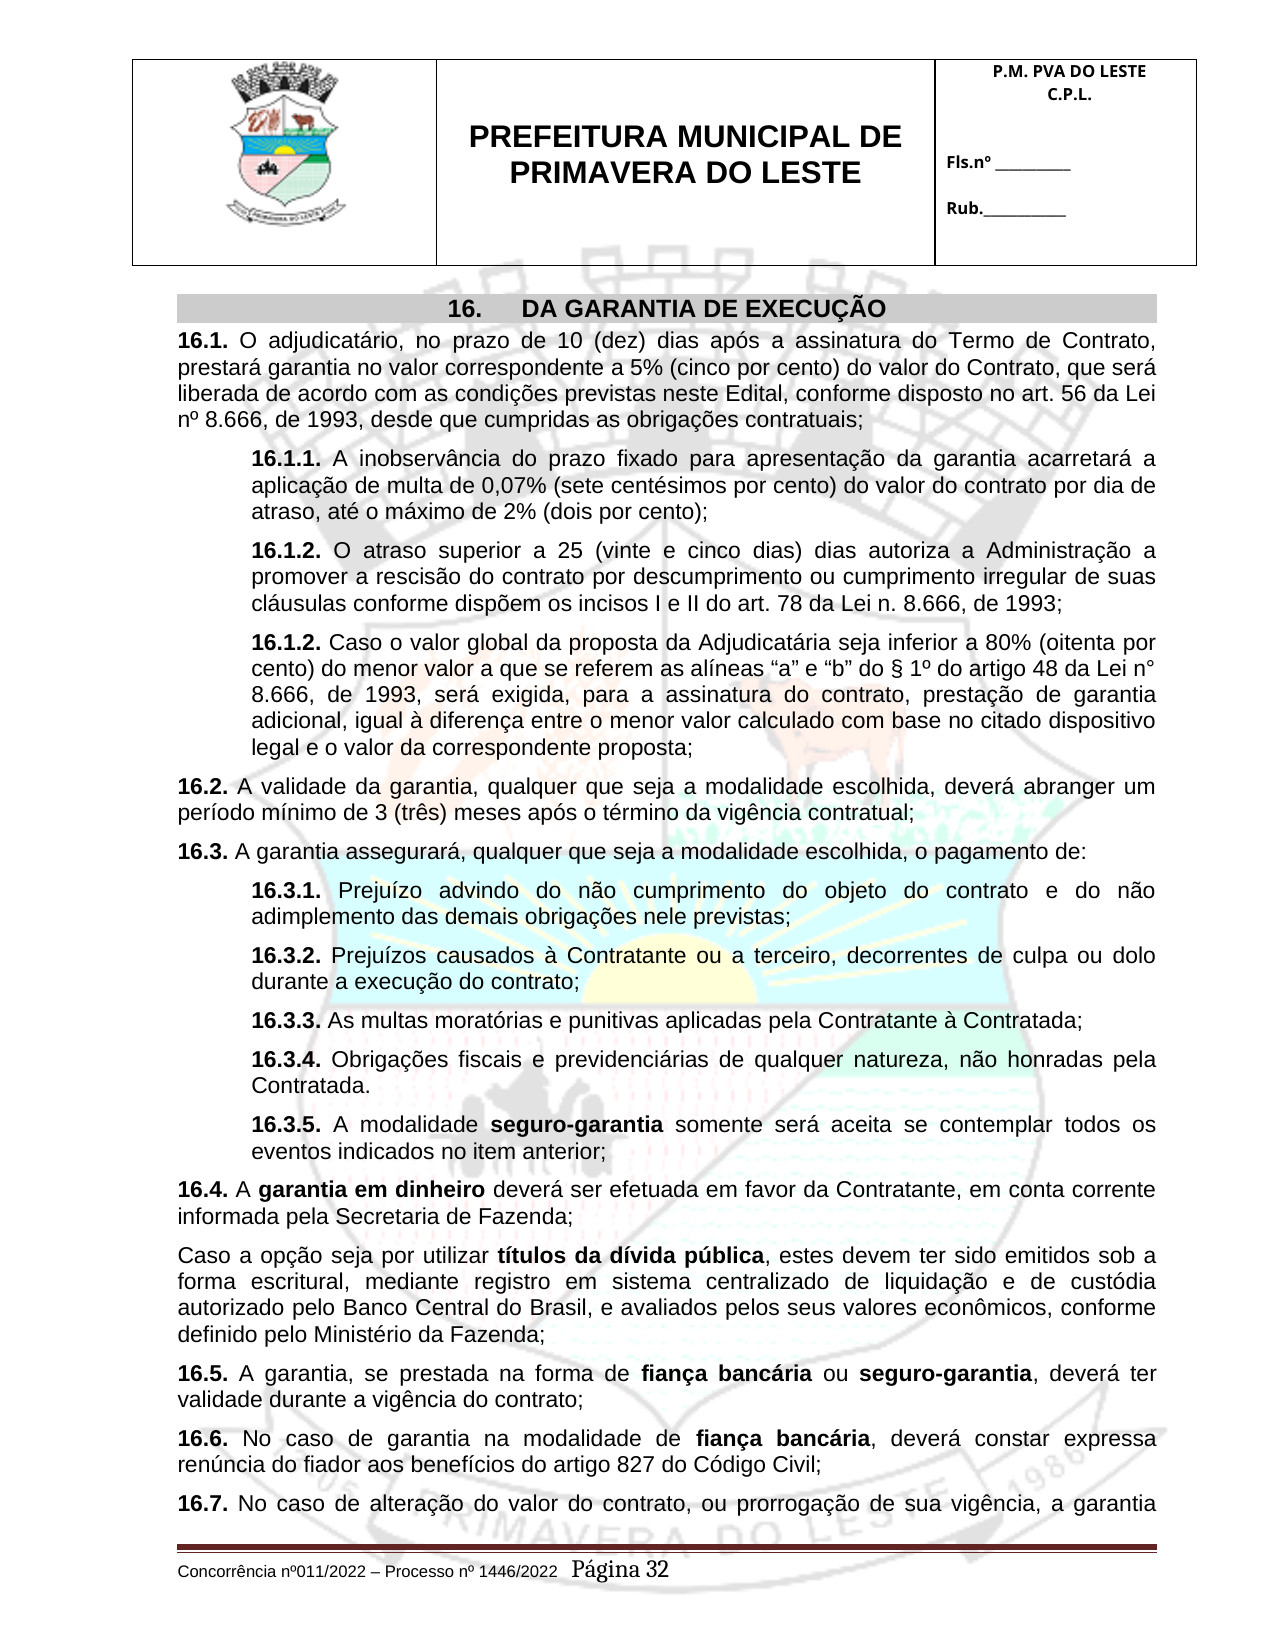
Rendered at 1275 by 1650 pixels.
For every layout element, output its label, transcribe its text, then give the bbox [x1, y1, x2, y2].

text 16.3.5. A modalidade seguro-garantia somente será aceita se contemplar todos os eventos indicados no item anterior; [251, 1111, 1157, 1164]
text 16.3.1. Prejuízo advindo do não cumprimento do objeto do contrato e do não adimplemento das demais obrigações nele previstas; [251, 877, 1157, 929]
text 16.3. A garantia assegurará, qualquer que seja a modalidade escolhida, o pagamento de: [177, 838, 1157, 864]
text 16.1.2. Caso o valor global da proposta da Adjudicatária seja inferior a 80% (oitenta por cento) do menor valor a que se referem as alíneas “a” e “b” do § 1º do artigo 48 da Lei n° 8.666, de 1993, será exigida, para a assinatura do contrato, prestação de garantia adicional, igual à diferença entre o menor valor calculado com base no citado dispositivo legal e o valor da correspondente proposta; [251, 628, 1157, 760]
text 16.3.2. Prejuízos causados à Contratante ou a terceiro, decorrentes de culpa ou dolo durante a execução do contrato; [251, 942, 1157, 995]
text 16.3.4. Obrigações fiscais e previdenciárias de qualquer natureza, não honradas pela Contratada. [251, 1046, 1157, 1099]
text 16.6. No caso de garantia na modalidade de fiança bancária, deverá constar expressa renúncia do fiador aos benefícios do artigo 827 do Código Civil; [177, 1425, 1157, 1477]
text 16.3.3. As multas moratórias e punitivas aplicadas pela Contratante à Contratada; [251, 1007, 1157, 1033]
text 16.2. A validade da garantia, qualquer que seja a modalidade escolhida, deverá abranger um período mínimo de 3 (três) meses após o término da vigência contratual; [177, 773, 1157, 825]
text 16.1.2. O atraso superior a 25 (vinte e cinco dias) dias autoriza a Administração a promover a rescisão do contrato por descumprimento ou cumprimento irregular de suas cláusulas conforme dispõem os incisos I e II do art. 78 da Lei n. 8.666, de 1993; [251, 537, 1157, 616]
picture [219, 60, 350, 227]
text Caso a opção seja por utilizar títulos da dívida pública, estes devem ter sido emitidos sob a forma escritural, mediante registro em sistema centralizado de liquidação e de custódia autorizado pelo Banco Central do Brasil, e avaliados pelos seus valores econômicos, conforme definido pelo Ministério da Fazenda; [177, 1242, 1157, 1347]
text 16.4. A garantia em dinheiro deverá ser efetuada em favor da Contratante, em conta corrente informada pela Secretaria de Fazenda; [177, 1176, 1157, 1229]
text 16.1. O adjudicatário, no prazo de 10 (dez) dias após a assinatura do Termo de Contrato, prestará garantia no valor correspondente a 5% (cinco por cento) do valor do Contrato, que será liberada de acordo com as condições previstas neste Edital, conforme disposto no art. 56 da Lei nº 8.666, de 1993, desde que cumpridas as obrigações contratuais; [177, 327, 1157, 433]
text 16.5. A garantia, se prestada na forma de fiança bancária ou seguro-garantia, deverá ter validade durante a vigência do contrato; [177, 1359, 1157, 1412]
text 16.7. No caso de alteração do valor do contrato, ou prorrogação de sua vigência, a garantia deverá ser readequada ou renovada nas mesmas condições; [177, 1490, 1157, 1516]
text DA GARANTIA DE EXECUÇÃO [177, 294, 1157, 323]
text 16.1.1. A inobservância do prazo fixado para apresentação da garantia acarretará a aplicação de multa de 0,07% (sete centésimos por cento) do valor do contrato por dia de atraso, até o máximo de 2% (dois por cento); [251, 445, 1157, 524]
